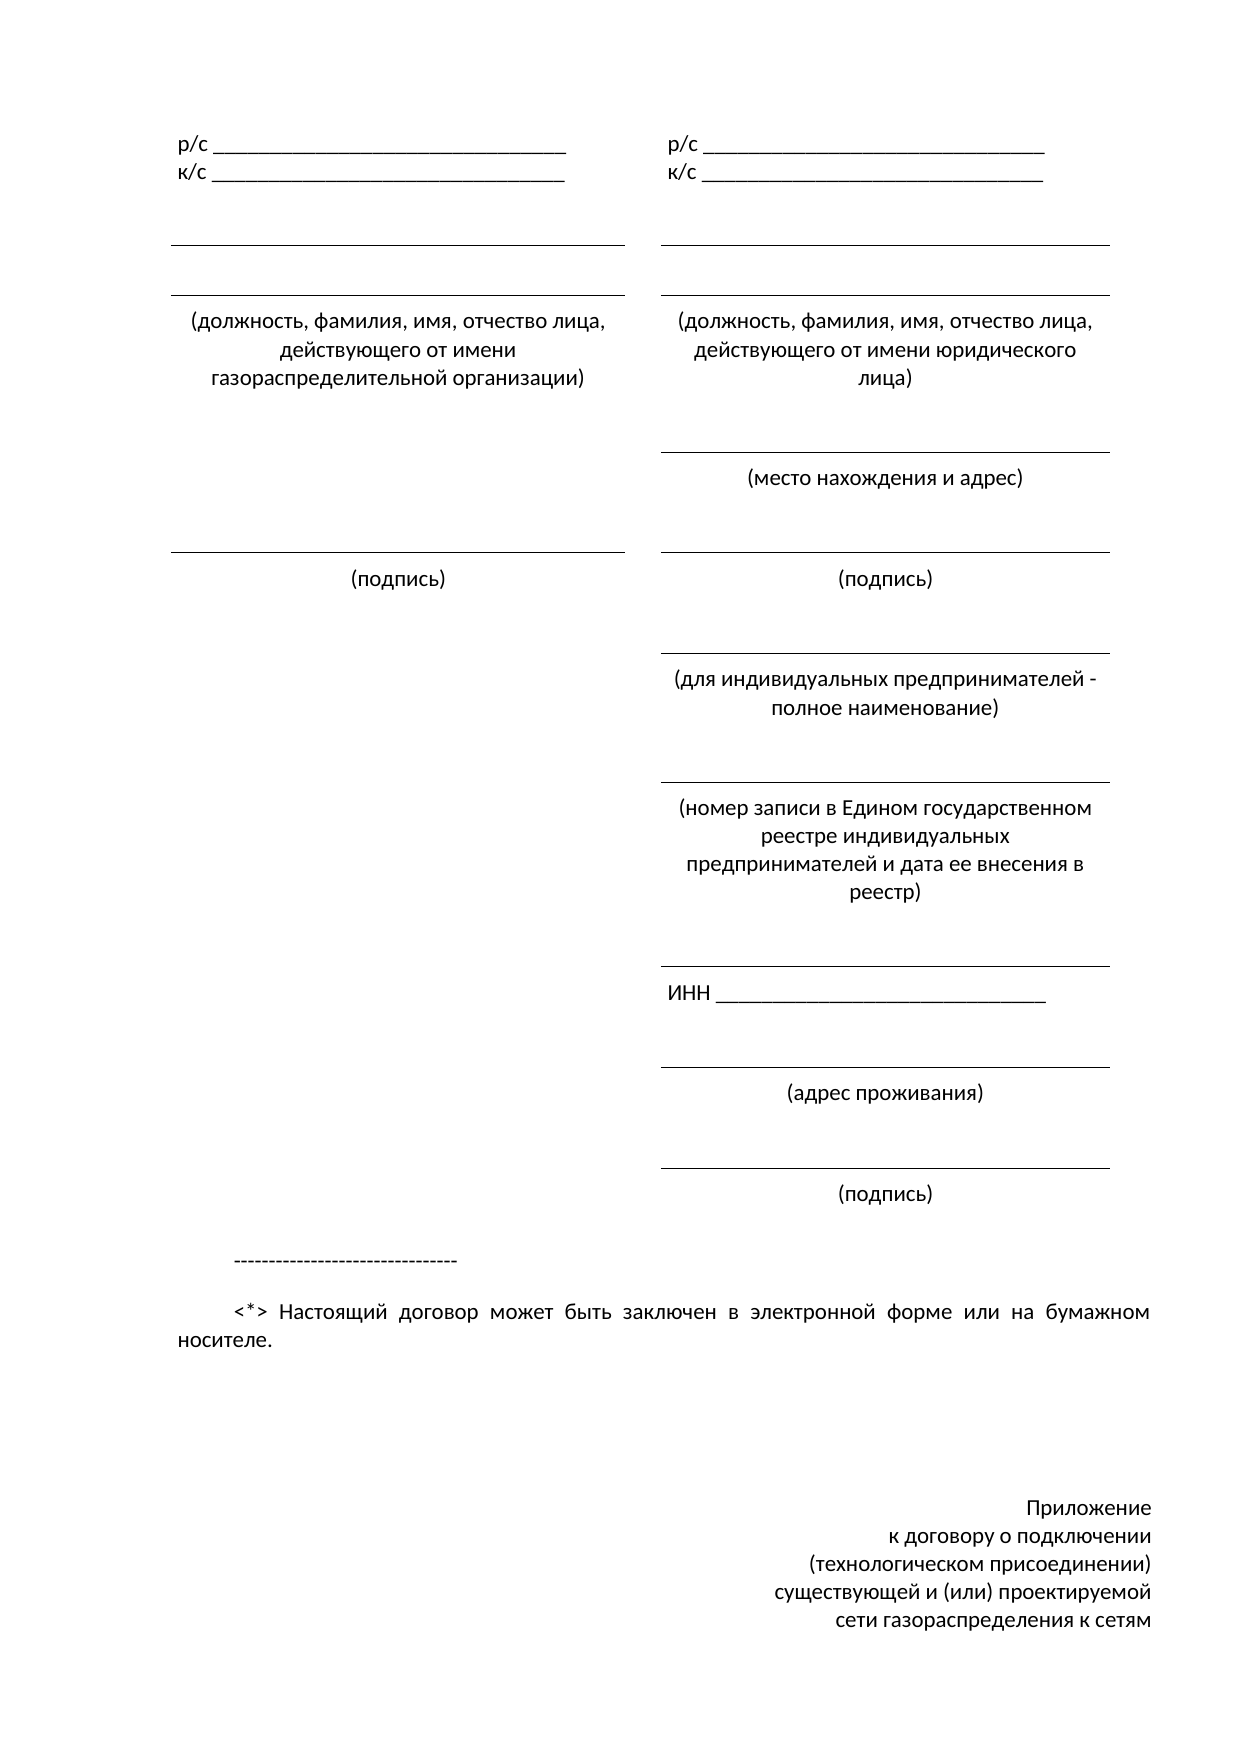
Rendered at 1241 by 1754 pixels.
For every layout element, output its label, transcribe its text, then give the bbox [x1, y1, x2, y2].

text существующей и (или) проектируемой [177, 1577, 1152, 1605]
text <*> Настоящий договор может быть заключен в электронной форме или на бумажном носителе. [177, 1297, 1152, 1353]
text Приложение [177, 1493, 1152, 1521]
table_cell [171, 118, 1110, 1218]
text сети газораспределения к сетям [177, 1605, 1152, 1633]
text к договору о подключении [177, 1521, 1152, 1549]
text -------------------------------- [177, 1246, 1152, 1274]
text (технологическом присоединении) [177, 1549, 1152, 1577]
